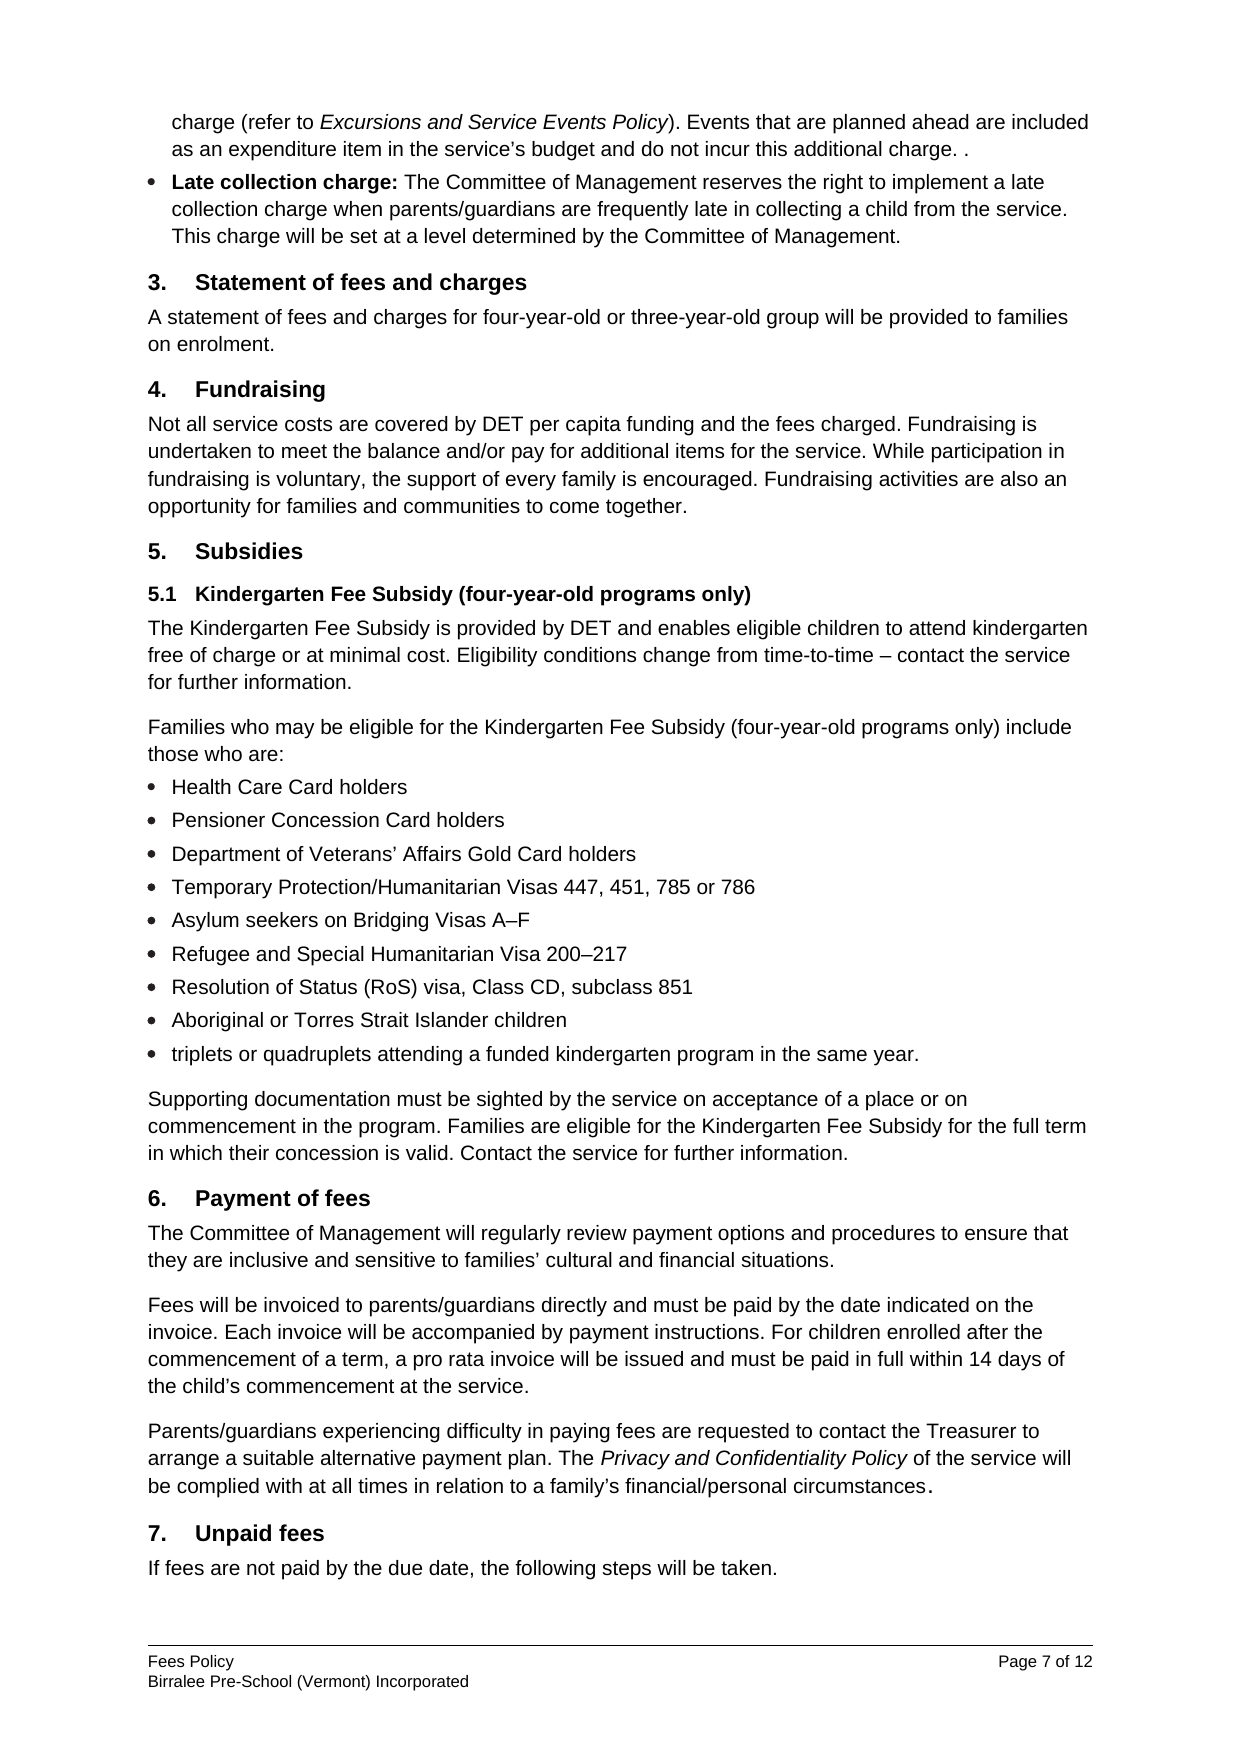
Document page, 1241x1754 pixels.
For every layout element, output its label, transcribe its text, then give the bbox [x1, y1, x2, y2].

text triplets or quadruplets attending a funded kindergarten program in the same year. [148, 1038, 1092, 1066]
subtitle Kindergarten Fee Subsidy (four-year-old programs only) [148, 579, 1092, 606]
text Department of Veterans’ Affairs Gold Card holders [148, 838, 1092, 866]
text Late collection charge: The Committee of Management reserves the right to implement a late collection charge when parents/guardians are frequently late in collecting a child from the service. This charge will be set at a level determined by the Committee of Management. [148, 167, 1092, 248]
text Parents/guardians experiencing difficulty in paying fees are requested to contact the Treasurer to arrange a suitable alternative payment plan. The Privacy and Confidentiality Policy of the service will be complied with at all times in relation to a family’s financial/personal circumstances. [148, 1416, 1092, 1499]
text Resolution of Status (RoS) visa, Class CD, subclass 851 [148, 972, 1092, 999]
text Fees will be invoiced to parents/guardians directly and must be paid by the date indicated on the invoice. Each invoice will be accompanied by payment instructions. For children enrolled after the commencement of a term, a pro rata invoice will be issued and must be paid in full within 14 days of the child’s commencement at the service. [148, 1290, 1092, 1398]
text If fees are not paid by the due date, the following steps will be taken. [148, 1552, 1092, 1579]
text Aboriginal or Torres Strait Islander children [148, 1005, 1092, 1032]
text Temporary Protection/Humanitarian Visas 447, 451, 785 or 786 [148, 872, 1092, 899]
text Health Care Card holders [148, 772, 1092, 799]
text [148, 106, 1092, 161]
text Refugee and Special Humanitarian Visa 200–217 [148, 938, 1092, 966]
text A statement of fees and charges for four-year-old or three-year-old group will be provided to families on enrolment. [148, 301, 1092, 356]
text Pensioner Concession Card holders [148, 805, 1092, 832]
text The Kindergarten Fee Subsidy is provided by DET and enables eligible children to attend kindergarten free of charge or at minimal cost. Eligibility conditions change from time-to-time – contact the service for further information. [148, 612, 1092, 694]
subtitle Subsidies [148, 538, 1092, 564]
subtitle Unpaid fees [148, 1520, 1092, 1546]
text Supporting documentation must be sighted by the service on acceptance of a place or on commencement in the program. Families are eligible for the Kindergarten Fee Subsidy for the full term in which their concession is valid. Contact the service for further information. [148, 1083, 1092, 1164]
subtitle Statement of fees and charges [148, 269, 1092, 295]
text Not all service costs are covered by DET per capita funding and the fees charged. Fundraising is undertaken to meet the balance and/or pay for additional items for the service. While participation in fundraising is voluntary, the support of every family is encouraged. Fundraising activities are also an opportunity for families and communities to come together. [148, 409, 1092, 517]
text The Committee of Management will regularly review payment options and procedures to ensure that they are inclusive and sensitive to families’ cultural and financial situations. [148, 1218, 1092, 1272]
text Families who may be eligible for the Kindergarten Fee Subsidy (four-year-old programs only) include those who are: [148, 711, 1092, 766]
subtitle Fundraising [148, 376, 1092, 403]
text Asylum seekers on Bridging Visas A–F [148, 905, 1092, 932]
subtitle Payment of fees [148, 1185, 1092, 1212]
